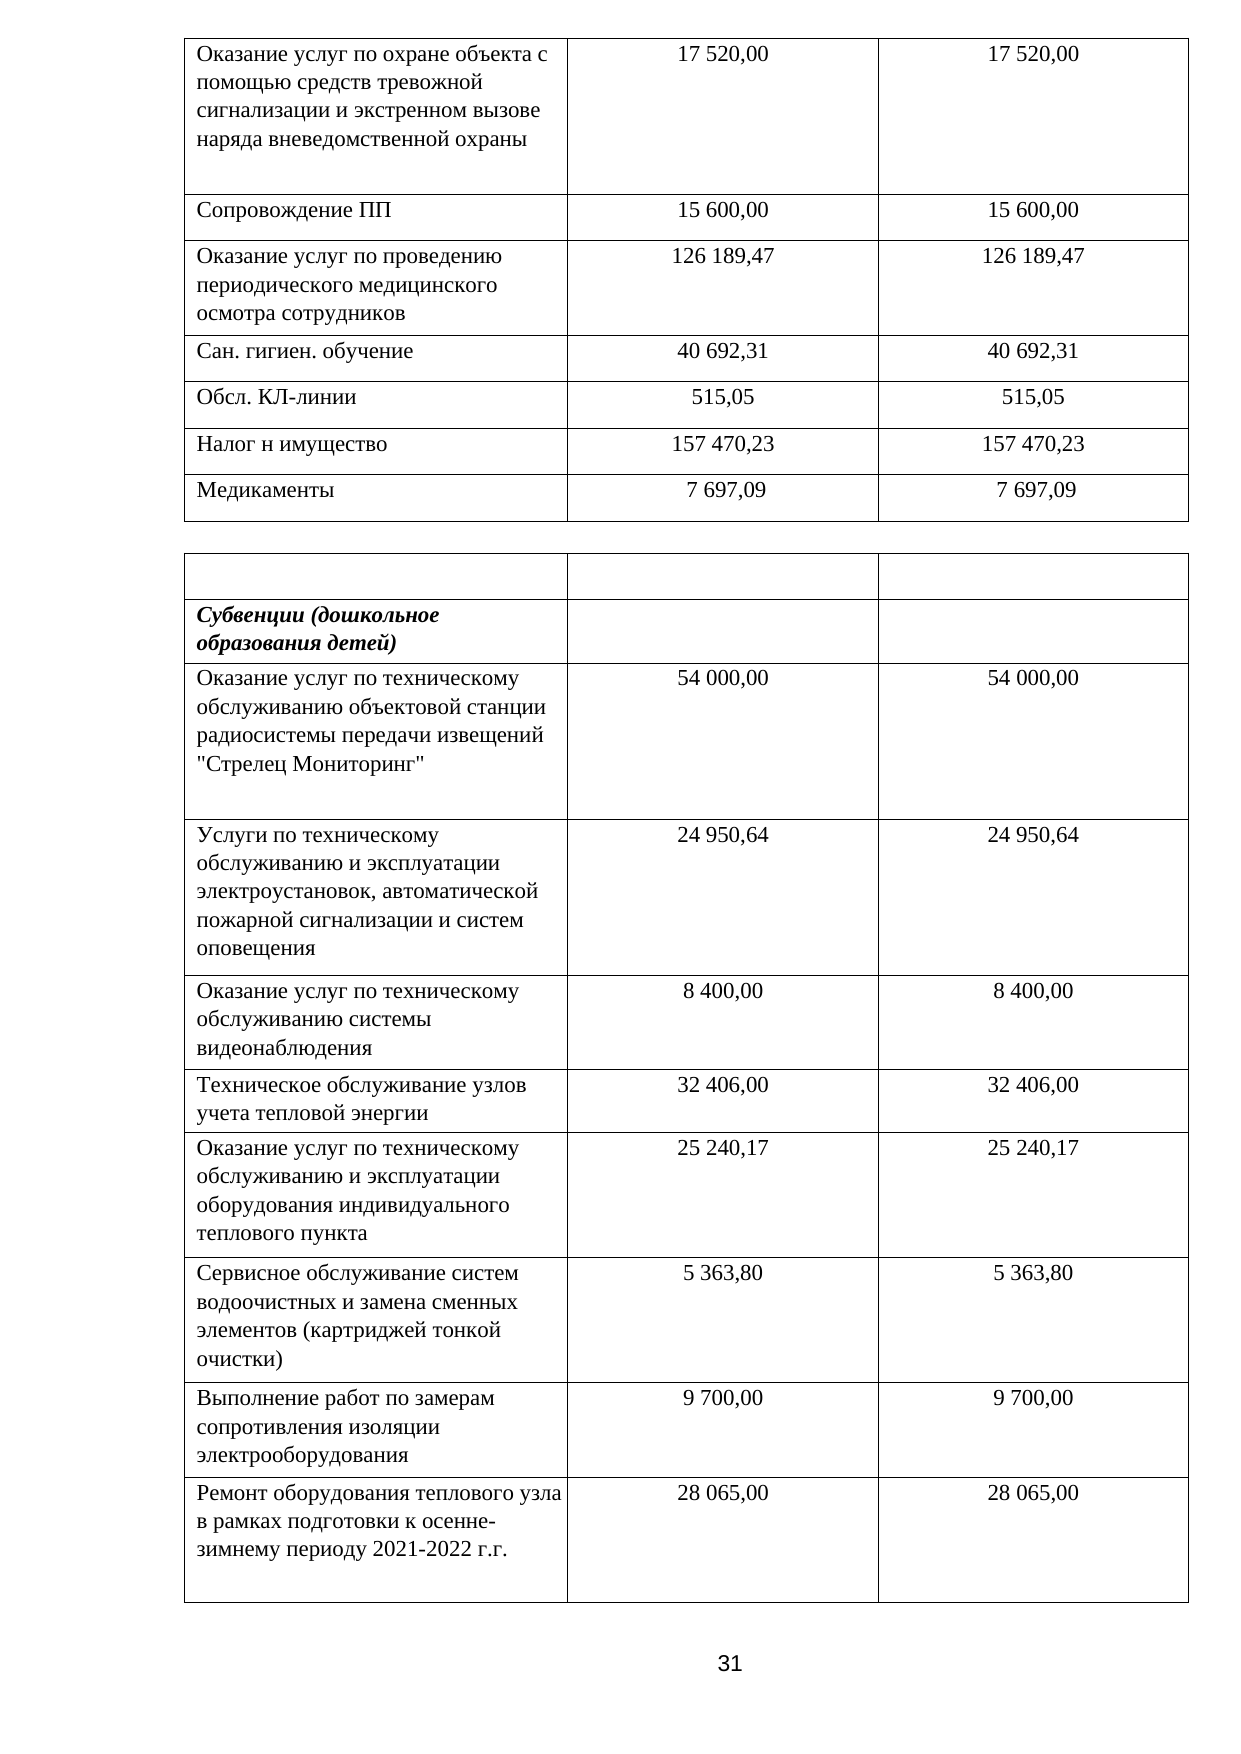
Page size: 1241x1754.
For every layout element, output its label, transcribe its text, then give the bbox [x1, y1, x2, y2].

table_cell 5 363,80 [879, 1258, 1188, 1382]
table_cell 157 470,23 [568, 429, 878, 474]
table_cell 8 400,00 [568, 976, 878, 1069]
table_cell 28 065,00 [568, 1478, 878, 1602]
table_cell 8 400,00 [879, 976, 1188, 1069]
table_cell [568, 600, 878, 662]
table_cell 15 600,00 [568, 195, 878, 240]
table_cell Техническое обслуживание узлов учета тепловой энергии [185, 1070, 567, 1132]
table_cell Оказание услуг по техническому обслуживанию объектовой станции радиосистемы передачи извещений "Стрелец Мониторинг" [185, 664, 567, 819]
table_cell 25 240,17 [879, 1133, 1188, 1257]
table_cell Сервисное обслуживание систем водоочистных и замена сменных элементов (картриджей тонкой очистки) [185, 1258, 567, 1382]
table_cell 126 189,47 [568, 241, 878, 335]
table_cell Оказание услуг по техническому обслуживанию и эксплуатации оборудования индивидуального теплового пункта [185, 1133, 567, 1257]
table_cell [879, 600, 1188, 662]
table_cell 515,05 [879, 382, 1188, 428]
table_cell 17 520,00 [879, 39, 1188, 194]
table_cell Оказание услуг по техническому обслуживанию системы видеонаблюдения [185, 976, 567, 1069]
table_cell 40 692,31 [879, 336, 1188, 381]
table_cell 40 692,31 [568, 336, 878, 381]
table_header [185, 554, 567, 599]
table_cell 15 600,00 [879, 195, 1188, 240]
table_cell 17 520,00 [568, 39, 878, 194]
table_cell 7 697,09 [879, 475, 1188, 521]
table_cell 126 189,47 [879, 241, 1188, 335]
table_cell 24 950,64 [879, 820, 1188, 975]
table_cell Ремонт оборудования теплового узла в рамках подготовки к осенне-зимнему периоду 2021-2022 г.г. [185, 1478, 567, 1602]
table_cell Выполнение работ по замерам сопротивления изоляции электрооборудования [185, 1383, 567, 1477]
table_cell Сопровождение ПП [185, 195, 567, 240]
table_cell 157 470,23 [879, 429, 1188, 474]
table_cell 9 700,00 [568, 1383, 878, 1477]
table_cell 515,05 [568, 382, 878, 428]
table_cell 54 000,00 [568, 664, 878, 819]
table_cell Услуги по техническому обслуживанию и эксплуатации электроустановок, автоматической пожарной сигнализации и систем оповещения [185, 820, 567, 975]
table_cell Оказание услуг по проведению периодического медицинского осмотра сотрудников [185, 241, 567, 335]
table_cell Медикаменты [185, 475, 567, 521]
table_cell 5 363,80 [568, 1258, 878, 1382]
table_cell 24 950,64 [568, 820, 878, 975]
table_cell Налог н имущество [185, 429, 567, 474]
table_cell 32 406,00 [568, 1070, 878, 1132]
table_cell Оказание услуг по охране объекта с помощью средств тревожной сигнализации и экстренном вызове наряда вневедомственной охраны [185, 39, 567, 194]
table_cell 54 000,00 [879, 664, 1188, 819]
table_cell Субвенции (дошкольное образования детей) [185, 600, 567, 662]
table_cell 25 240,17 [568, 1133, 878, 1257]
table_header [568, 554, 878, 599]
table_cell 32 406,00 [879, 1070, 1188, 1132]
table_cell 7 697,09 [568, 475, 878, 521]
table_cell Обсл. КЛ-линии [185, 382, 567, 428]
table_cell 28 065,00 [879, 1478, 1188, 1602]
table_cell Сан. гигиен. обучение [185, 336, 567, 381]
table_cell 9 700,00 [879, 1383, 1188, 1477]
table_header [879, 554, 1188, 599]
